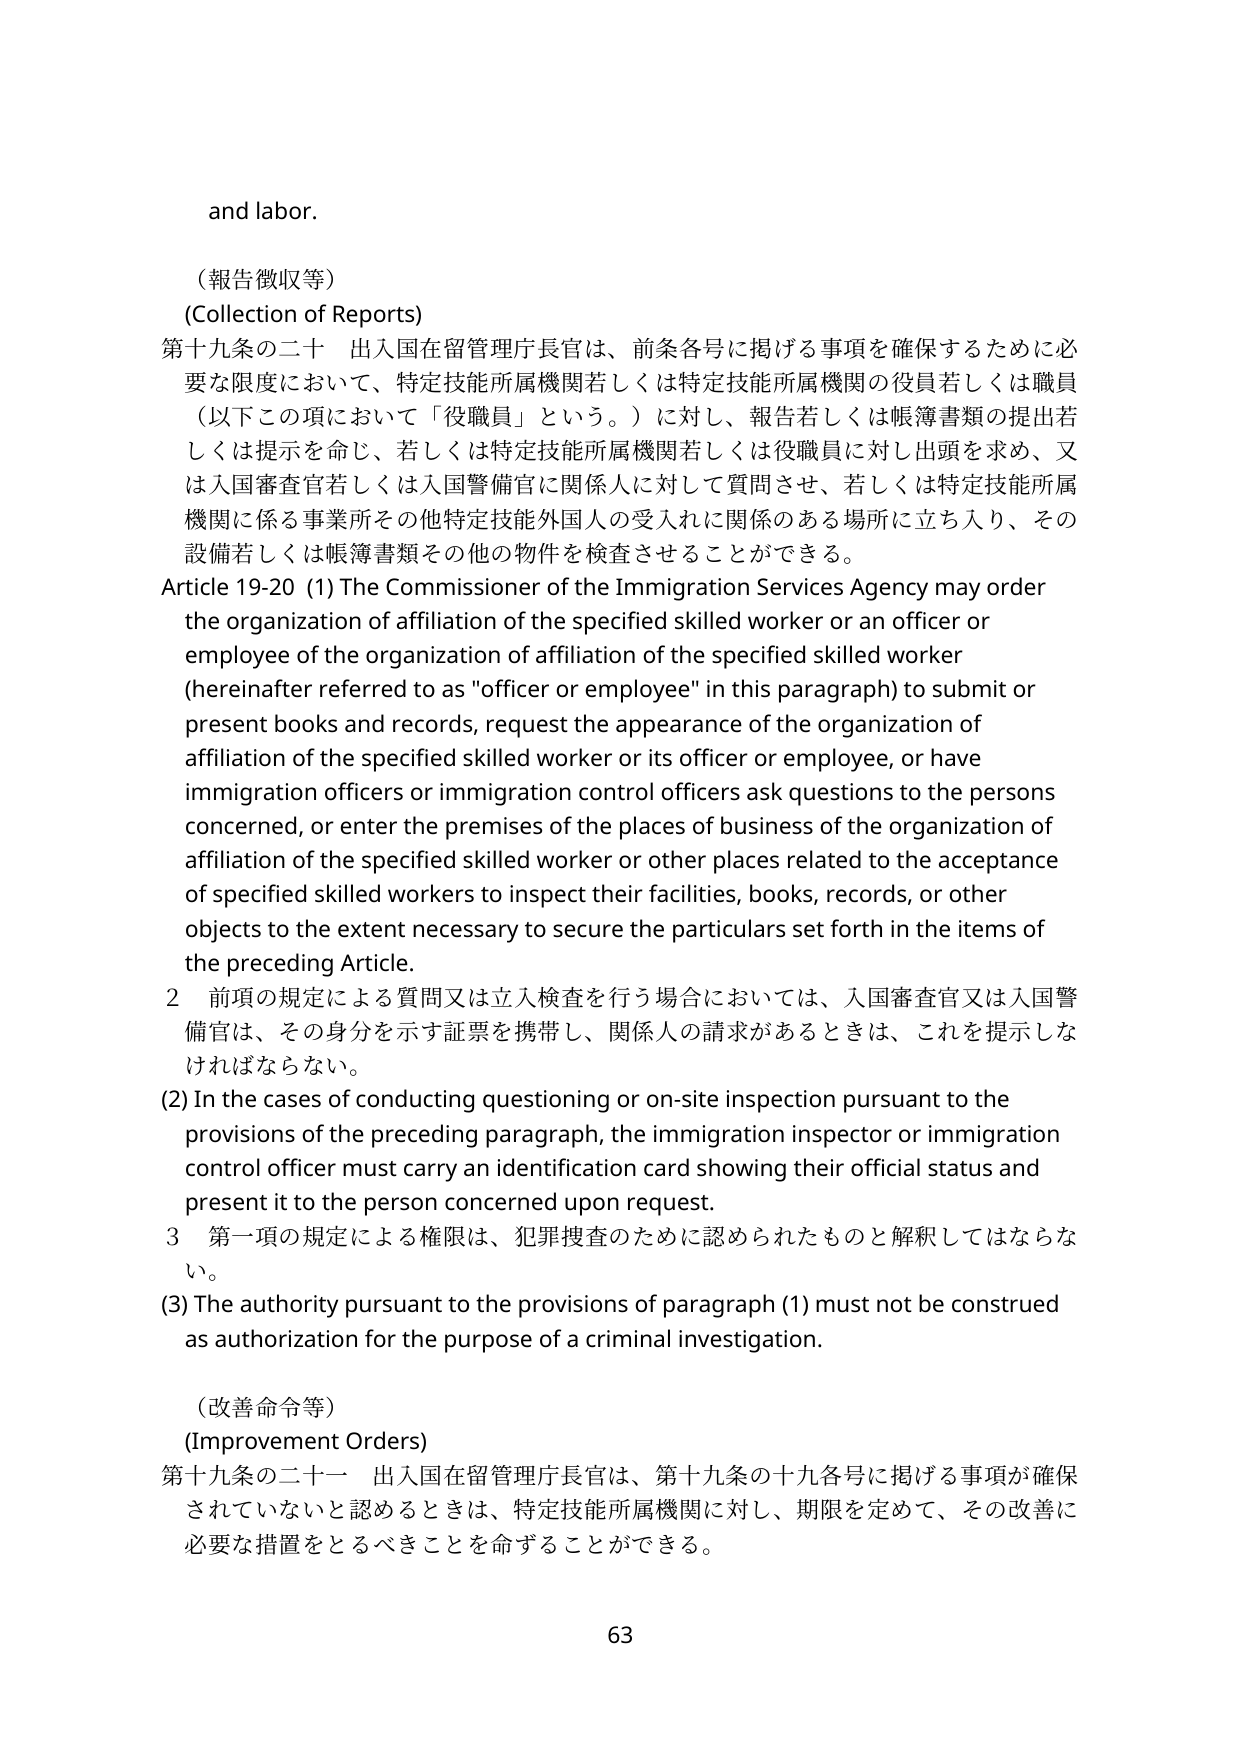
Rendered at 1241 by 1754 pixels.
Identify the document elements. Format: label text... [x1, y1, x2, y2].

text ２ 前項の規定による質問又は立入検査を行う場合においては、入国審査官又は入国警備官は、その身分を示す証票を携帯し、関係人の請求があるときは、これを提示しなければならない。 [161, 979, 1079, 1082]
text (Collection of Reports) [184, 296, 1079, 330]
text 第十九条の二十 出入国在留管理庁長官は、前条各号に掲げる事項を確保するために必要な限度において、特定技能所属機関若しくは特定技能所属機関の役員若しくは職員（以下この項において「役職員」という。）に対し、報告若しくは帳簿書類の提出若しくは提示を命じ、若しくは特定技能所属機関若しくは役職員に対し出頭を求め、又は入国審査官若しくは入国警備官に関係人に対して質問させ、若しくは特定技能所属機関に係る事業所その他特定技能外国人の受入れに関係のある場所に立ち入り、その設備若しくは帳簿書類その他の物件を検査させることができる。 [161, 330, 1079, 569]
text (Improvement Orders) [184, 1424, 1079, 1458]
text (2) In the cases of conducting questioning or on-site inspection pursuant to the provisions of the preceding paragraph, the immigration inspector or immigration control officer must carry an identification card showing their official status and present it to the person concerned upon request. [161, 1082, 1079, 1219]
text （改善命令等） [184, 1389, 1079, 1424]
text (3) The authority pursuant to the provisions of paragraph (1) must not be construed as authorization for the purpose of a criminal investigation. [161, 1287, 1079, 1355]
text （報告徴収等） [184, 262, 1079, 296]
text 第十九条の二十一 出入国在留管理庁長官は、第十九条の十九各号に掲げる事項が確保されていないと認めるときは、特定技能所属機関に対し、期限を定めて、その改善に必要な措置をとるべきことを命ずることができる。 [161, 1458, 1079, 1560]
text Article 19-20 (1) The Commissioner of the Immigration Services Agency may order the organization of affiliation of the specified skilled worker or an officer or employee of the organization of affiliation of the specified skilled worker (hereinafter referred to as "officer or employee" in this paragraph) to submit or present books and records, request the appearance of the organization of affiliation of the specified skilled worker or its officer or employee, or have immigration officers or immigration control officers ask questions to the persons concerned, or enter the premises of the places of business of the organization of affiliation of the specified skilled worker or other places related to the acceptance of specified skilled workers to inspect their facilities, books, records, or other objects to the extent necessary to secure the particulars set forth in the items of the preceding Article. [161, 569, 1079, 979]
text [184, 194, 1079, 228]
text ３ 第一項の規定による権限は、犯罪捜査のために認められたものと解釈してはならない。 [161, 1219, 1079, 1287]
